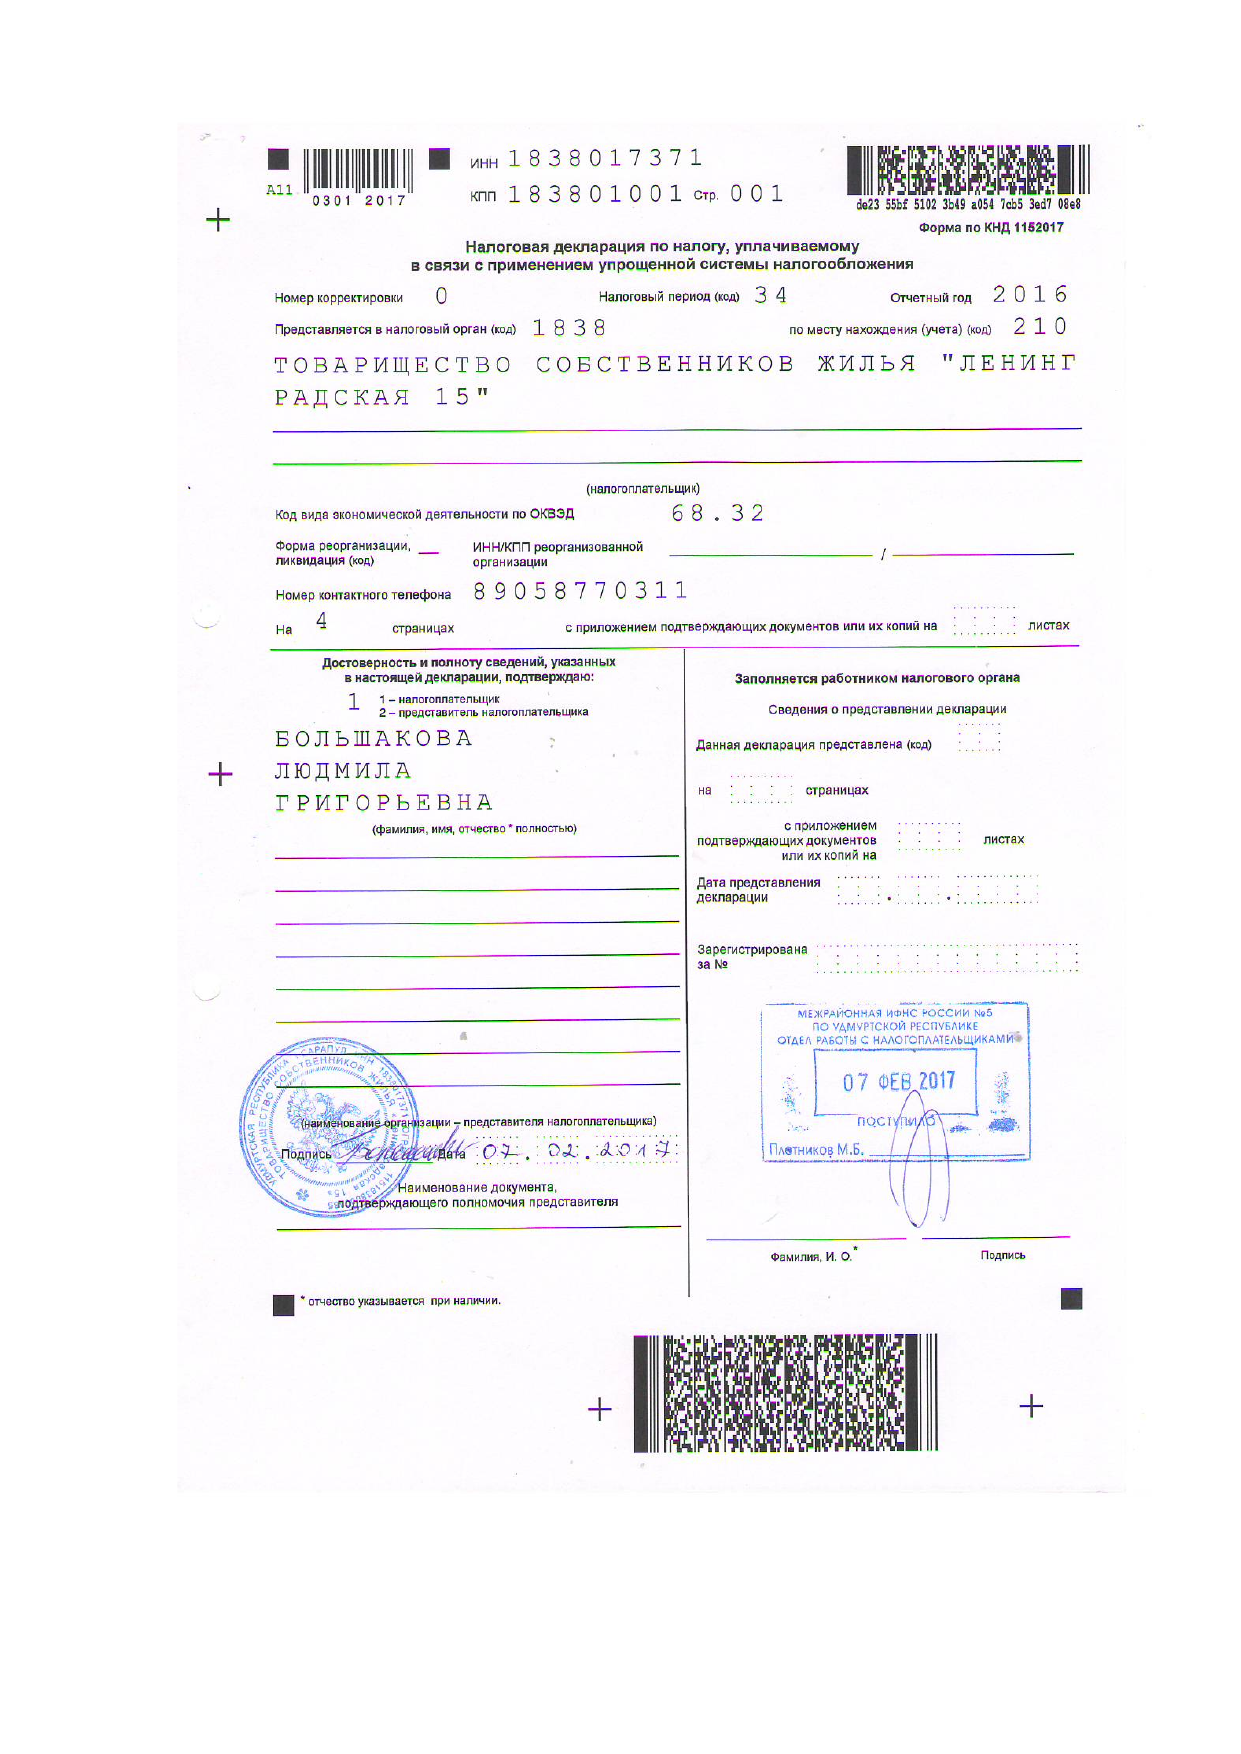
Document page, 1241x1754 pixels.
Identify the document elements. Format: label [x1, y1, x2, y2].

picture [177, 118, 1152, 1497]
